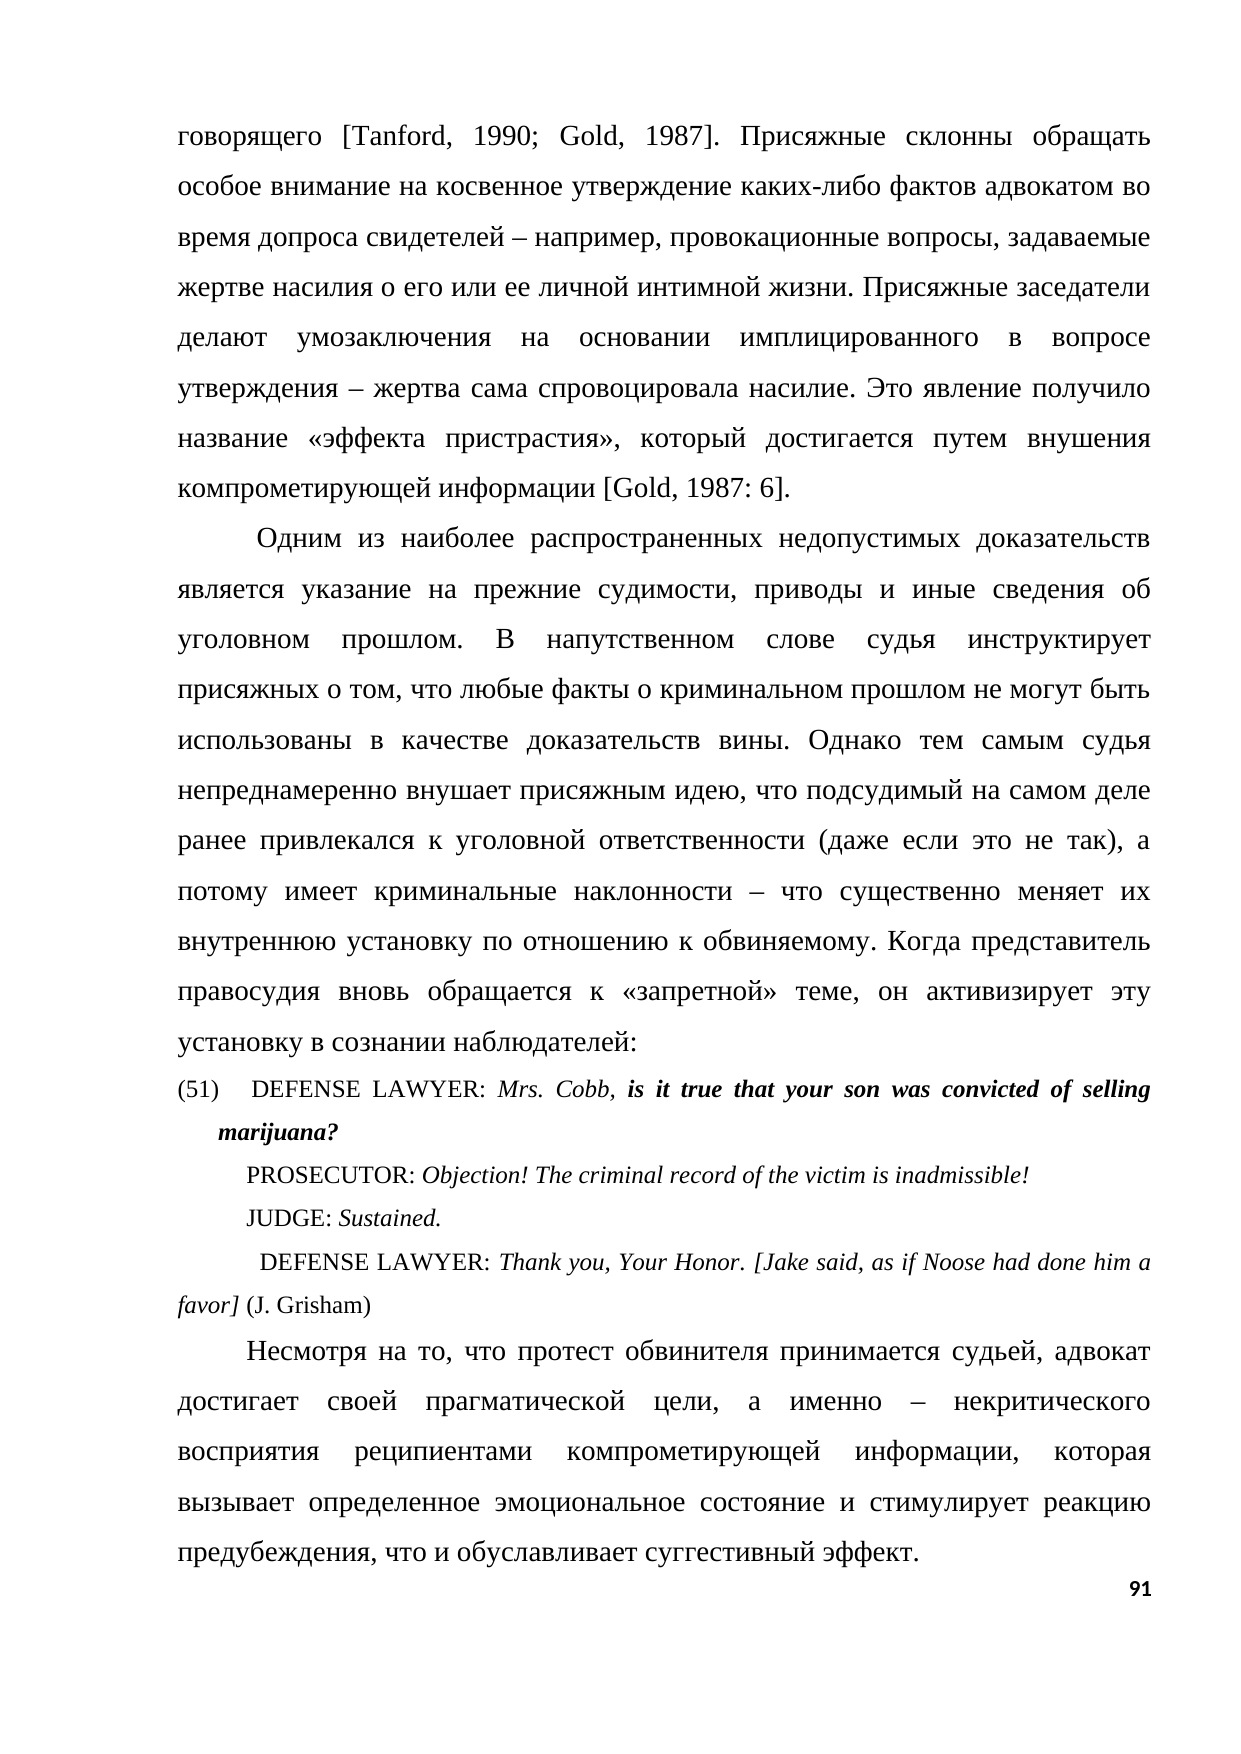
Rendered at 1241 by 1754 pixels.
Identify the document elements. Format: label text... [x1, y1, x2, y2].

text Одним из наиболее распространенных недопустимых доказательств является указание на прежние судимости, приводы и иные сведения об уголовном прошлом. В напутственном слове судья инструктирует присяжных о том, что любые факты о криминальном прошлом не могут быть использованы в качестве доказательств вины. Однако тем самым судья непреднамеренно внушает присяжным идею, что подсудимый на самом деле ранее привлекался к уголовной ответственности (даже если это не так), а потому имеет криминальные наклонности – что существенно меняет их внутреннюю установку по отношению к обвиняемому. Когда представитель правосудия вновь обращается к «запретной» теме, он активизирует эту установку в сознании наблюдателей: [177, 521, 1152, 1057]
text PROSECUTOR: Objection! The criminal record of the victim is inadmissible! [177, 1160, 1152, 1189]
list DEFENSE LAWYER: Mrs. Cobb, is it true that your son was convicted of selling marijuana? [177, 1074, 1152, 1146]
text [177, 118, 1152, 504]
text Несмотря на то, что протест обвинителя принимается судьей, адвокат достигает своей прагматической цели, а именно – некритического восприятия реципиентами компрометирующей информации, которая вызывает определенное эмоциональное состояние и стимулирует реакцию предубеждения, что и обуславливает суггестивный эффект. [177, 1333, 1152, 1568]
text JUDGE: Sustained. [177, 1203, 1152, 1232]
text DEFENSE LAWYER: Thank you, Your Honor. [Jake said, as if Noose had done him a favor] (J. Grisham) [177, 1247, 1152, 1318]
